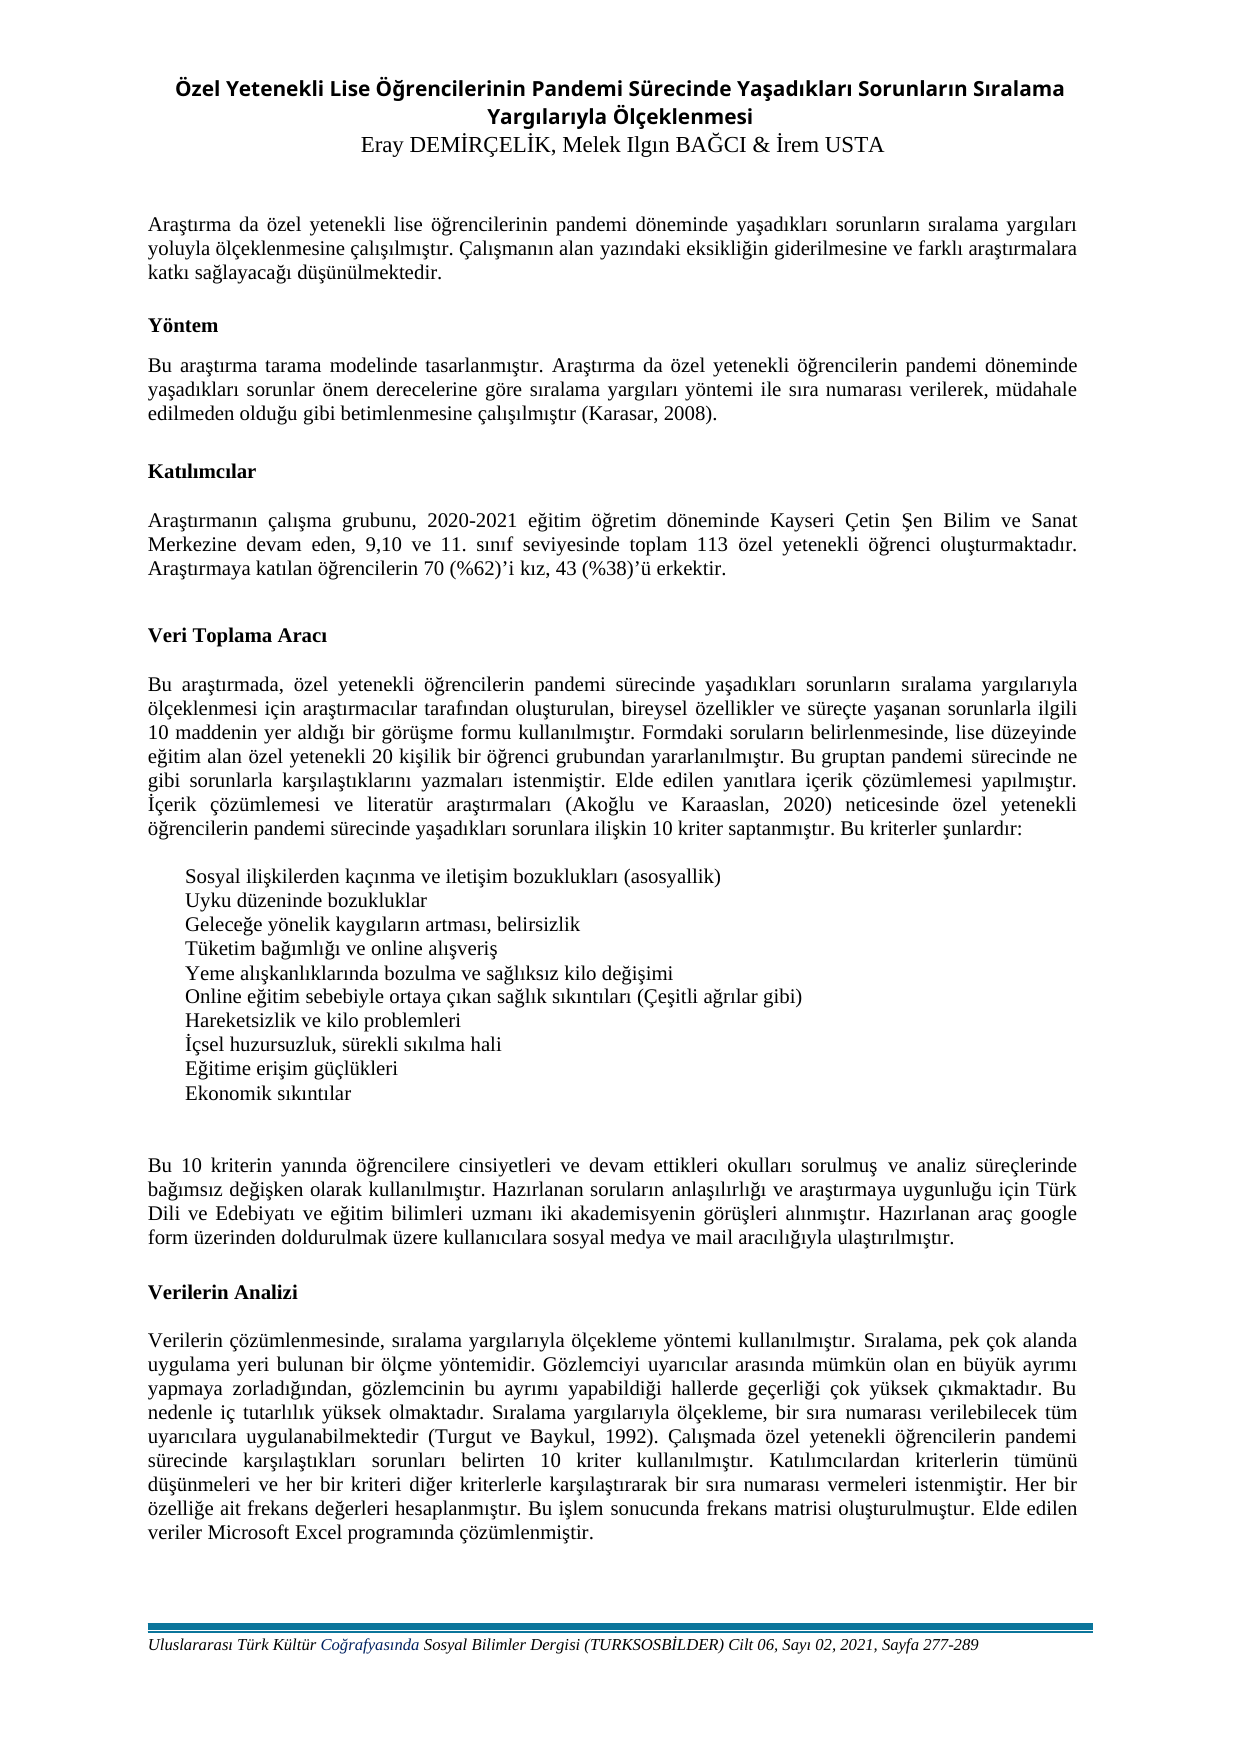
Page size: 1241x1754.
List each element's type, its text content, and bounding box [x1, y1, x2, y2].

subtitle Verilerin Analizi [148, 1280, 1077, 1304]
text Araştırma da özel yetenekli lise öğrencilerinin pandemi döneminde yaşadıkları sorunların sıralama yargıları yoluyla ölçeklenmesine çalışılmıştır. Çalışmanın alan yazındaki eksikliğin giderilmesine ve farklı araştırmalara katkı sağlayacağı düşünülmektedir. [148, 212, 1077, 284]
text Bu 10 kriterin yanında öğrencilere cinsiyetleri ve devam ettikleri okulları sorulmuş ve analiz süreçlerinde bağımsız değişken olarak kullanılmıştır. Hazırlanan soruların anlaşılırlığı ve araştırmaya uygunluğu için Türk Dili ve Edebiyatı ve eğitim bilimleri uzmanı iki akademisyenin görüşleri alınmıştır. Hazırlanan araç google form üzerinden doldurulmak üzere kullanıcılara sosyal medya ve mail aracılığıyla ulaştırılmıştır. [148, 1153, 1077, 1249]
subtitle Yöntem [148, 313, 1077, 337]
text Uyku düzeninde bozukluklar [185, 888, 1077, 912]
text Verilerin çözümlenmesinde, sıralama yargılarıyla ölçekleme yöntemi kullanılmıştır. Sıralama, pek çok alanda uygulama yeri bulunan bir ölçme yöntemidir. Gözlemciyi uyarıcılar arasında mümkün olan en büyük ayrımı yapmaya zorladığından, gözlemcinin bu ayrımı yapabildiği hallerde geçerliği çok yüksek çıkmaktadır. Bu nedenle iç tutarlılık yüksek olmaktadır. Sıralama yargılarıyla ölçekleme, bir sıra numarası verilebilecek tüm uyarıcılara uygulanabilmektedir (Turgut ve Baykul, 1992). Çalışmada özel yetenekli öğrencilerin pandemi sürecinde karşılaştıkları sorunları belirten 10 kriter kullanılmıştır. Katılımcılardan kriterlerin tümünü düşünmeleri ve her bir kriteri diğer kriterlerle karşılaştırarak bir sıra numarası vermeleri istenmiştir. Her bir özelliğe ait frekans değerleri hesaplanmıştır. Bu işlem sonucunda frekans matrisi oluşturulmuştur. Elde edilen veriler Microsoft Excel programında çözümlenmiştir. [148, 1327, 1077, 1544]
text Eğitime erişim güçlükleri [185, 1056, 1077, 1080]
text Hareketsizlik ve kilo problemleri [185, 1008, 1077, 1032]
subtitle Katılımcılar [148, 459, 1077, 483]
text Sosyal ilişkilerden kaçınma ve iletişim bozuklukları (asosyallik) [185, 864, 1077, 888]
text Geleceğe yönelik kaygıların artması, belirsizlik [185, 912, 1077, 936]
text Yeme alışkanlıklarında bozulma ve sağlıksız kilo değişimi [185, 960, 1077, 984]
text Online eğitim sebebiyle ortaya çıkan sağlık sıkıntıları (Çeşitli ağrılar gibi) [185, 984, 1077, 1008]
text İçsel huzursuzluk, sürekli sıkılma hali [185, 1032, 1077, 1056]
text Bu araştırma tarama modelinde tasarlanmıştır. Araştırma da özel yetenekli öğrencilerin pandemi döneminde yaşadıkları sorunlar önem derecelerine göre sıralama yargıları yöntemi ile sıra numarası verilerek, müdahale edilmeden olduğu gibi betimlenmesine çalışılmıştır (Karasar, 2008). [148, 353, 1077, 425]
subtitle Veri Toplama Aracı [148, 622, 1077, 647]
text Bu araştırmada, özel yetenekli öğrencilerin pandemi sürecinde yaşadıkları sorunların sıralama yargılarıyla ölçeklenmesi için araştırmacılar tarafından oluşturulan, bireysel özellikler ve süreçte yaşanan sorunlarla ilgili 10 maddenin yer aldığı bir görüşme formu kullanılmıştır. Formdaki soruların belirlenmesinde, lise düzeyinde eğitim alan özel yetenekli 20 kişilik bir öğrenci grubundan yararlanılmıştır. Bu gruptan pandemi sürecinde ne gibi sorunlarla karşılaştıklarını yazmaları istenmiştir. Elde edilen yanıtlara içerik çözümlemesi yapılmıştır. İçerik çözümlemesi ve literatür araştırmaları (Akoğlu ve Karaaslan, 2020) neticesinde özel yetenekli öğrencilerin pandemi sürecinde yaşadıkları sorunlara ilişkin 10 kriter saptanmıştır. Bu kriterler şunlardır: [148, 671, 1077, 840]
text Tüketim bağımlığı ve online alışveriş [185, 936, 1077, 960]
text Araştırmanın çalışma grubunu, 2020-2021 eğitim öğretim döneminde Kayseri Çetin Şen Bilim ve Sanat Merkezine devam eden, 9,10 ve 11. sınıf seviyesinde toplam 113 özel yetenekli öğrenci oluşturmaktadır. Araştırmaya katılan öğrencilerin 70 (%62)’i kız, 43 (%38)’ü erkektir. [148, 507, 1077, 580]
text Ekonomik sıkıntılar [185, 1081, 1077, 1104]
